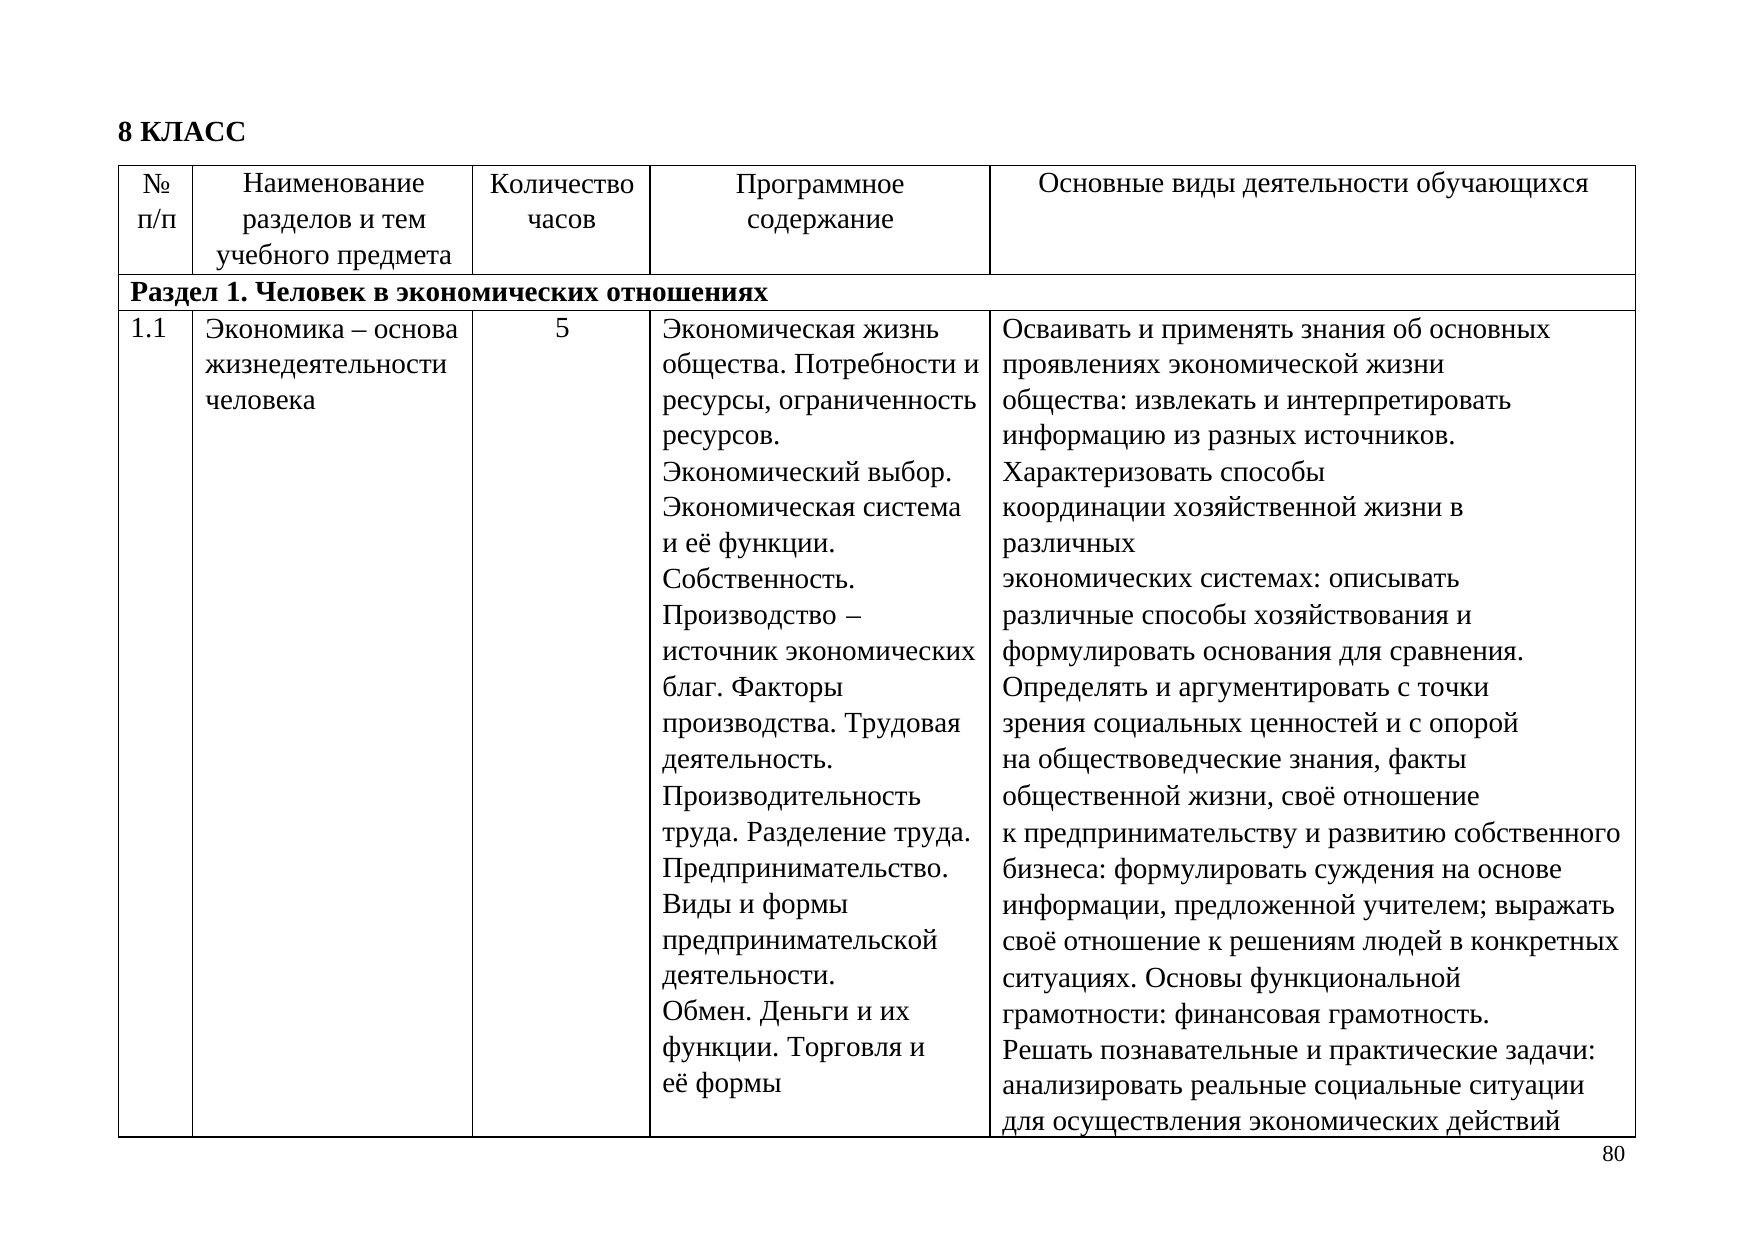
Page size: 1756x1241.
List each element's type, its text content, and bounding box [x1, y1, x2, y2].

table_header № п/п [119, 166, 192, 274]
table_header Основные виды деятельности обучающихся [991, 166, 1635, 274]
table_cell Экономическая жизнь общества. Потребности и ресурсы, ограниченность ресурсов. Экономический выбор. Экономическая система и её функции. Собственность. Производство ‒ источник экономических благ. Факторы производства. Трудовая деятельность. Производительность труда. Разделение труда. Предпринимательство. Виды и формы предпринимательской деятельности. Обмен. Деньги и их функции. Торговля и её формы [651, 311, 989, 1136]
table_header Количество часов [473, 166, 649, 274]
table_cell 5 [473, 311, 649, 1136]
table_cell 1.1 [119, 311, 192, 1136]
table_cell Экономика – основа жизнедеятельности человека [193, 311, 472, 1136]
table_header Наименование разделов и тем учебного предмета [193, 166, 472, 274]
list КЛАСС [118, 114, 1649, 148]
table_cell Осваивать и применять знания об основных проявлениях экономической жизни общества: извлекать и интерпретировать информацию из разных источников. Характеризовать способы координации хозяйственной жизни в различных экономических системах: описывать различные способы хозяйствования и формулировать основания для сравнения. Определять и аргументировать с точки зрения социальных ценностей и с опорой на обществоведческие знания, факты общественной жизни, своё отношение к предпринимательству и развитию собственного бизнеса: формулировать суждения на основе информации, предложенной учителем; выражать своё отношение к решениям людей в конкретных ситуациях. Основы функциональной грамотности: финансовая грамотность. Решать познавательные и практические задачи: анализировать реальные социальные ситуации для осуществления экономических действий [991, 311, 1635, 1136]
table_header Программное содержание [651, 166, 989, 274]
table_cell Раздел 1. Человек в экономических отношениях [119, 275, 1635, 310]
